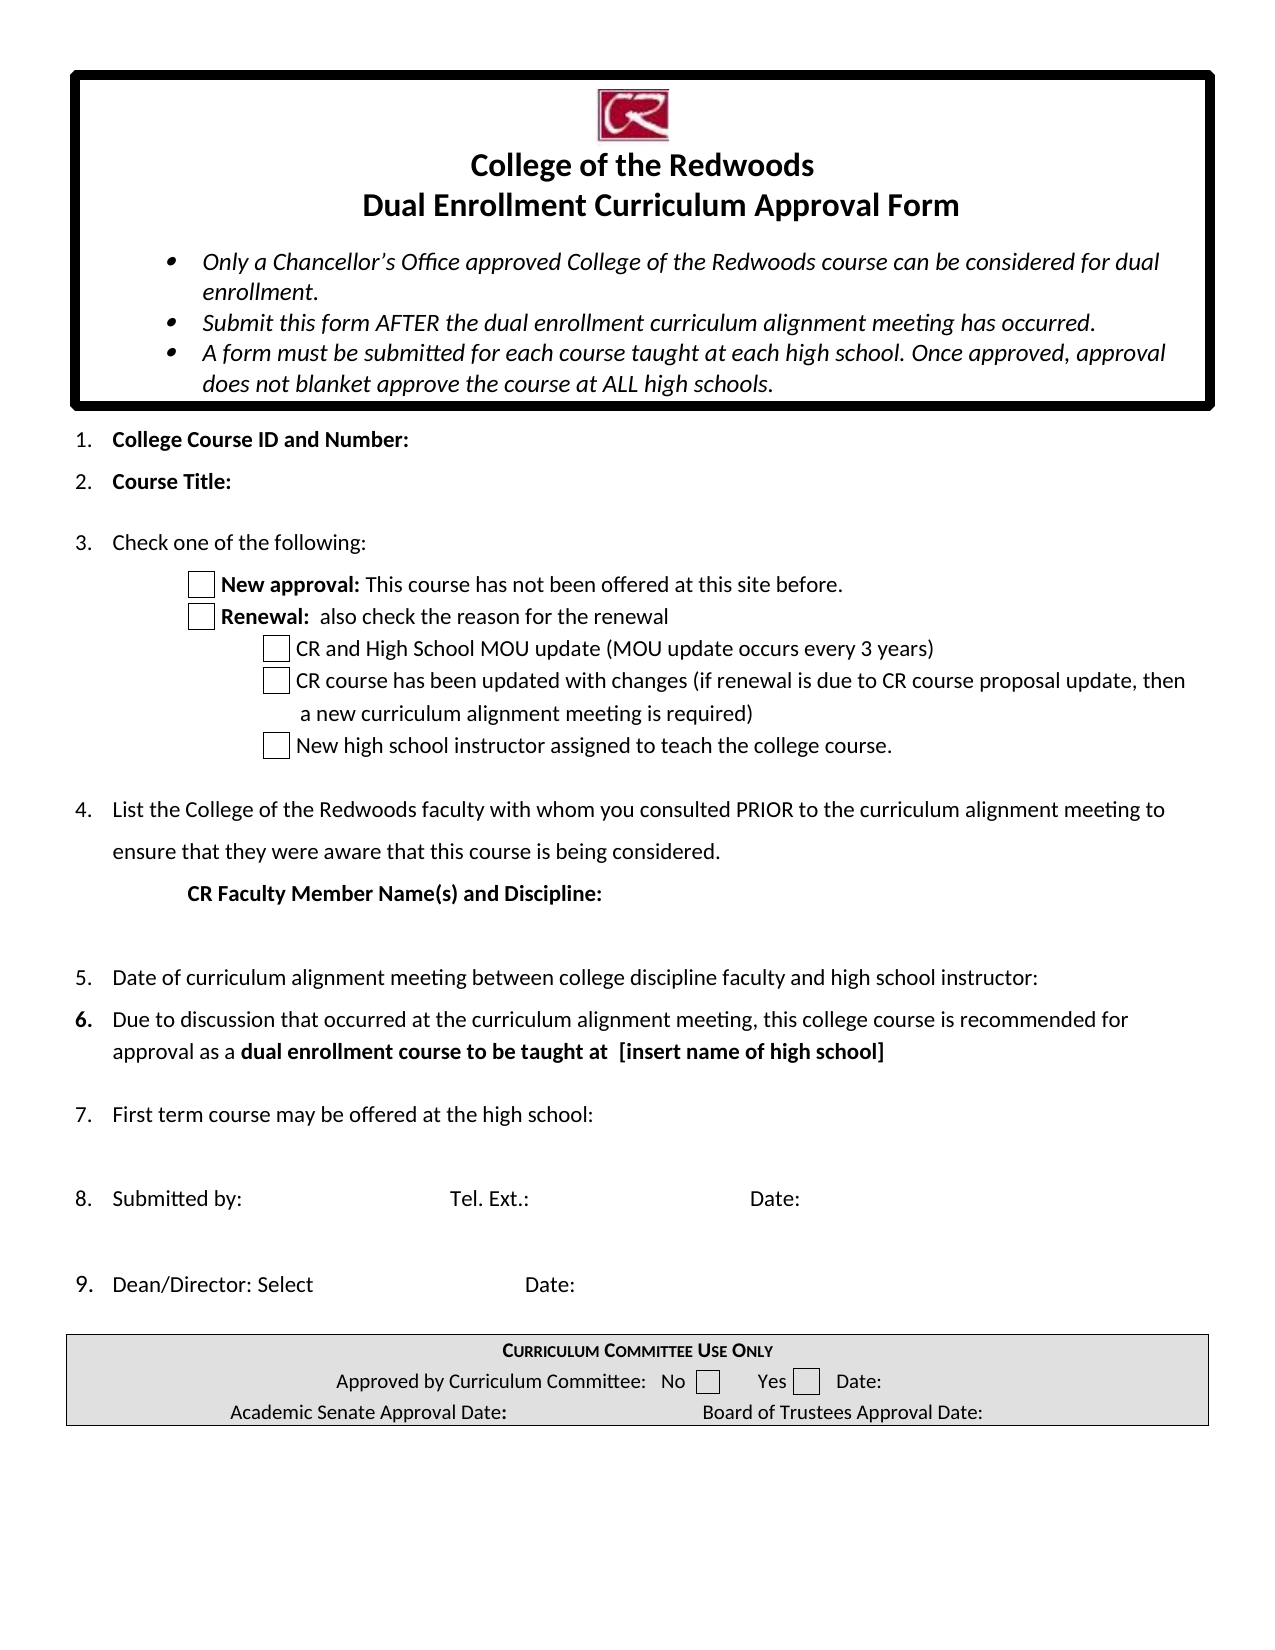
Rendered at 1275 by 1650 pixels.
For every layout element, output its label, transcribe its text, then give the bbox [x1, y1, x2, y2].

list Date of curriculum alignment meeting between college discipline faculty and high school instructor: [75, 963, 1200, 991]
list Check one of the following: [75, 528, 1200, 556]
list First term course may be offered at the high school: [75, 1100, 1200, 1128]
text New high school instructor assigned to teach the college course. [262, 731, 1200, 759]
list Course Title: [75, 467, 1200, 495]
list Submitted by: Tel. Ext.: Date: [75, 1184, 1200, 1212]
list New approval: This course has not been offered at this site before. [187, 570, 1200, 598]
list College Course ID and Number: [75, 425, 1200, 453]
list Renewal: also check the reason for the renewal [187, 602, 1200, 630]
list Dean/Director: Date: [75, 1268, 1200, 1298]
picture [595, 89, 670, 146]
list Due to discussion that occurred at the curriculum alignment meeting, this college course is recommended for approval as a dual enrollment course to be taught at [insert name of high school] [75, 1005, 1200, 1065]
text Approved by Curriculum Committee: No Yes Date: [67, 1363, 1208, 1395]
text CR course has been updated with changes (if renewal is due to CR course proposal update, then a new curriculum alignment meeting is required) [262, 666, 1200, 727]
list List the College of the Redwoods faculty with whom you consulted PRIOR to the curriculum alignment meeting to ensure that they were aware that this course is being considered. [75, 795, 1200, 865]
list CR Faculty Member Name(s) and Discipline: [187, 879, 1200, 907]
text Academic Senate Approval Date: Board of Trustees Approval Date: [67, 1396, 1208, 1425]
text CR and High School MOU update (MOU update occurs every 3 years) [262, 634, 1200, 662]
text Curriculum Committee Use Only [67, 1335, 1208, 1363]
